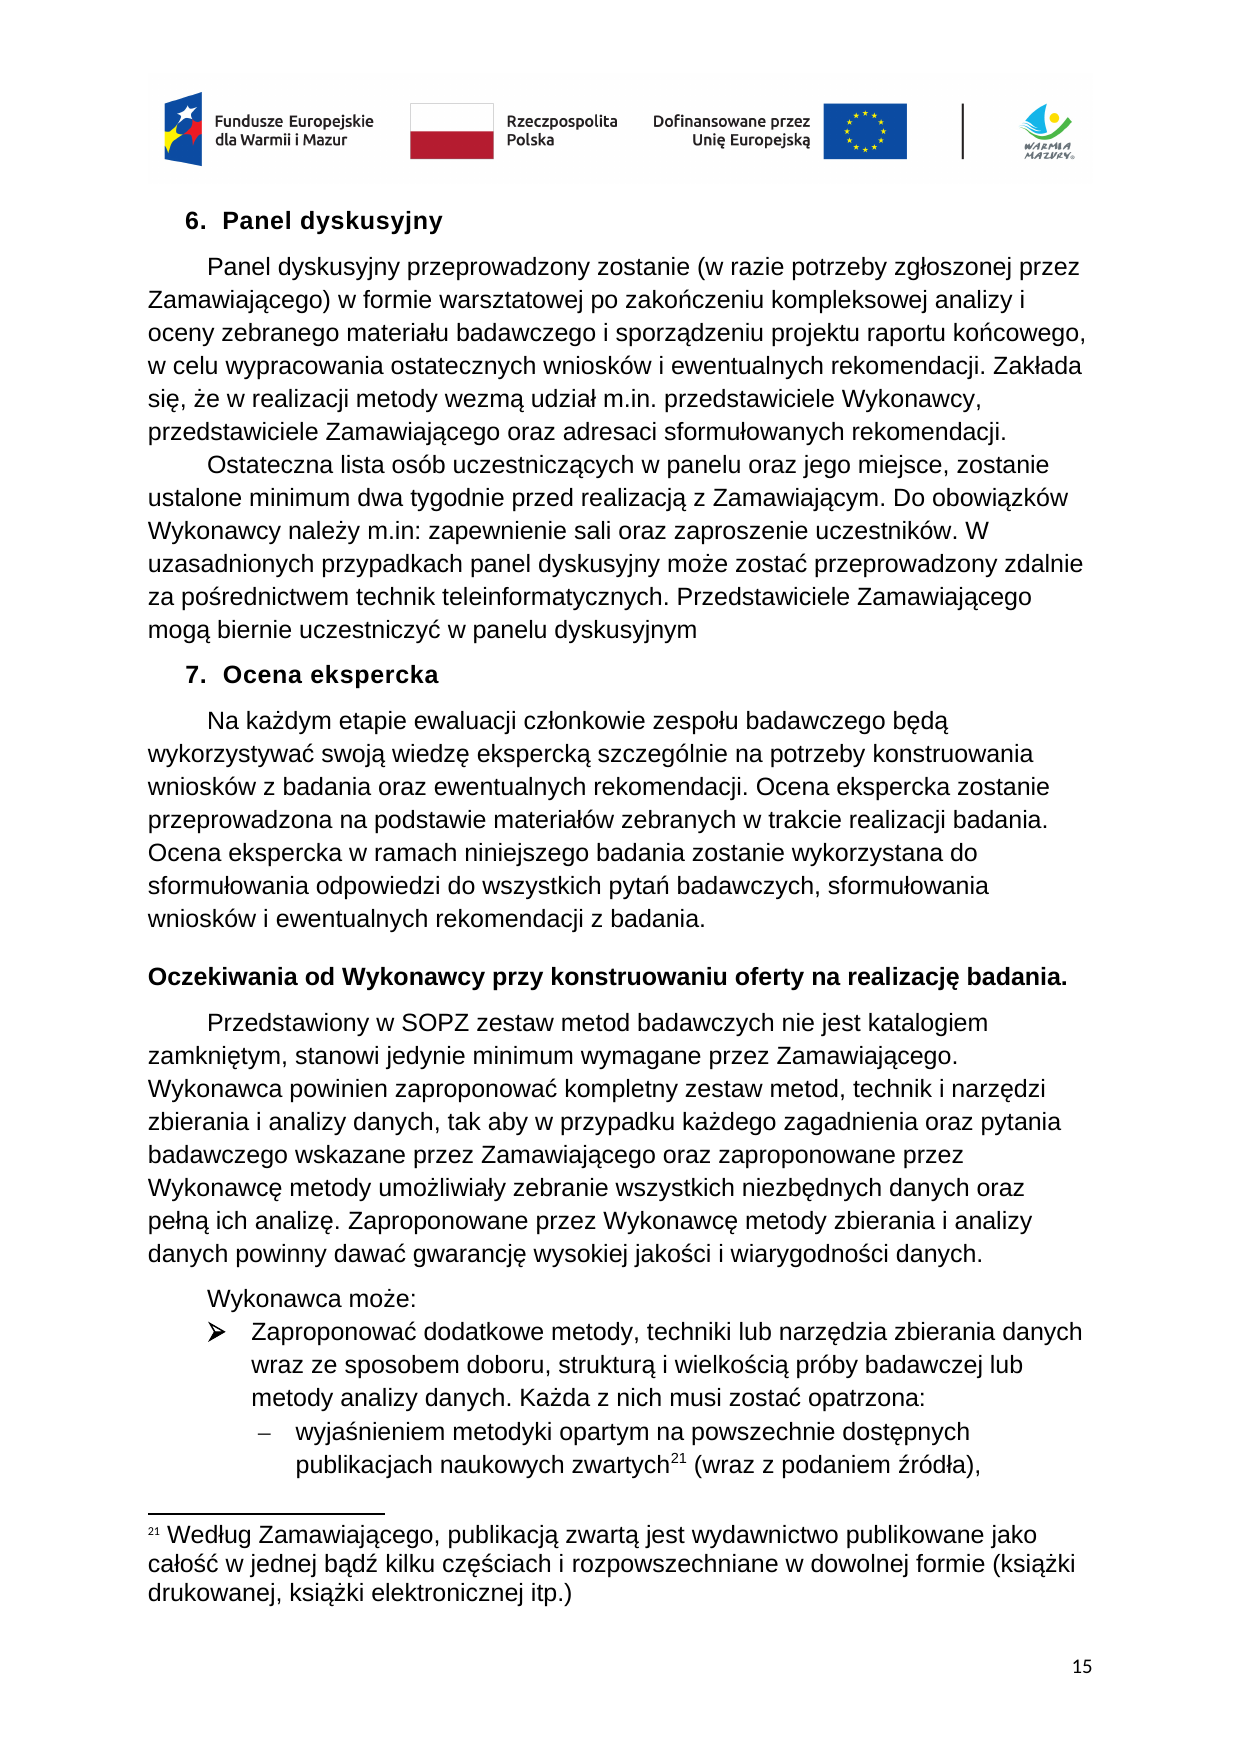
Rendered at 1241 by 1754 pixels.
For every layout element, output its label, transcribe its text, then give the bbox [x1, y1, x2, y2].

text Przedstawiony w SOPZ zestaw metod badawczych nie jest katalogiem zamkniętym, stanowi jedynie minimum wymagane przez Zamawiającego. Wykonawca powinien zaproponować kompletny zestaw metod, technik i narzędzi zbierania i analizy danych, tak aby w przypadku każdego zagadnienia oraz pytania badawczego wskazane przez Zamawiającego oraz zaproponowane przez Wykonawcę metody umożliwiały zebranie wszystkich niezbędnych danych oraz pełną ich analizę. Zaproponowane przez Wykonawcę metody zbierania i analizy danych powinny dawać gwarancję wysokiej jakości i wiarygodności danych. [148, 1008, 1092, 1267]
text Ostateczna lista osób uczestniczących w panelu oraz jego miejsce, zostanie ustalone minimum dwa tygodnie przed realizacją z Zamawiającym. Do obowiązków Wykonawcy należy m.in: zapewnienie sali oraz zaproszenie uczestników. W uzasadnionych przypadkach panel dyskusyjny może zostać przeprowadzony zdalnie za pośrednictwem technik teleinformatycznych. Przedstawiciele Zamawiającego mogą biernie uczestniczyć w panelu dyskusyjnym [148, 450, 1092, 644]
text Oczekiwania od Wykonawcy przy konstruowaniu oferty na realizację badania. [148, 962, 1092, 991]
text Na każdym etapie ewaluacji członkowie zespołu badawczego będą wykorzystywać swoją wiedzę ekspercką szczególnie na potrzeby konstruowania wniosków z badania oraz ewentualnych rekomendacji. Ocena ekspercka zostanie przeprowadzona na podstawie materiałów zebranych w trakcie realizacji badania. Ocena ekspercka w ramach niniejszego badania zostanie wykorzystana do sformułowania odpowiedzi do wszystkich pytań badawczych, sformułowania wniosków i ewentualnych rekomendacji z badania. [148, 706, 1092, 933]
text Wykonawca może: [207, 1284, 1092, 1313]
list Panel dyskusyjny [185, 206, 1092, 235]
list Zaproponować dodatkowe metody, techniki lub narzędzia zbierania danych wraz ze sposobem doboru, strukturą i wielkością próby badawczej lub metody analizy danych. Każda z nich musi zostać opatrzona: [207, 1317, 1092, 1412]
picture [147, 73, 1093, 184]
list wyjaśnieniem metodyki opartym na powszechnie dostępnych publikacjach naukowych zwartych (wraz z podaniem źródła), [258, 1416, 1092, 1478]
list Ocena ekspercka [185, 660, 1092, 689]
text Panel dyskusyjny przeprowadzony zostanie (w razie potrzeby zgłoszonej przez Zamawiającego) w formie warsztatowej po zakończeniu kompleksowej analizy i oceny zebranego materiału badawczego i sporządzeniu projektu raportu końcowego, w celu wypracowania ostatecznych wniosków i ewentualnych rekomendacji. Zakłada się, że w realizacji metody wezmą udział m.in. przedstawiciele Wykonawcy, przedstawiciele Zamawiającego oraz adresaci sformułowanych rekomendacji. [148, 252, 1092, 446]
